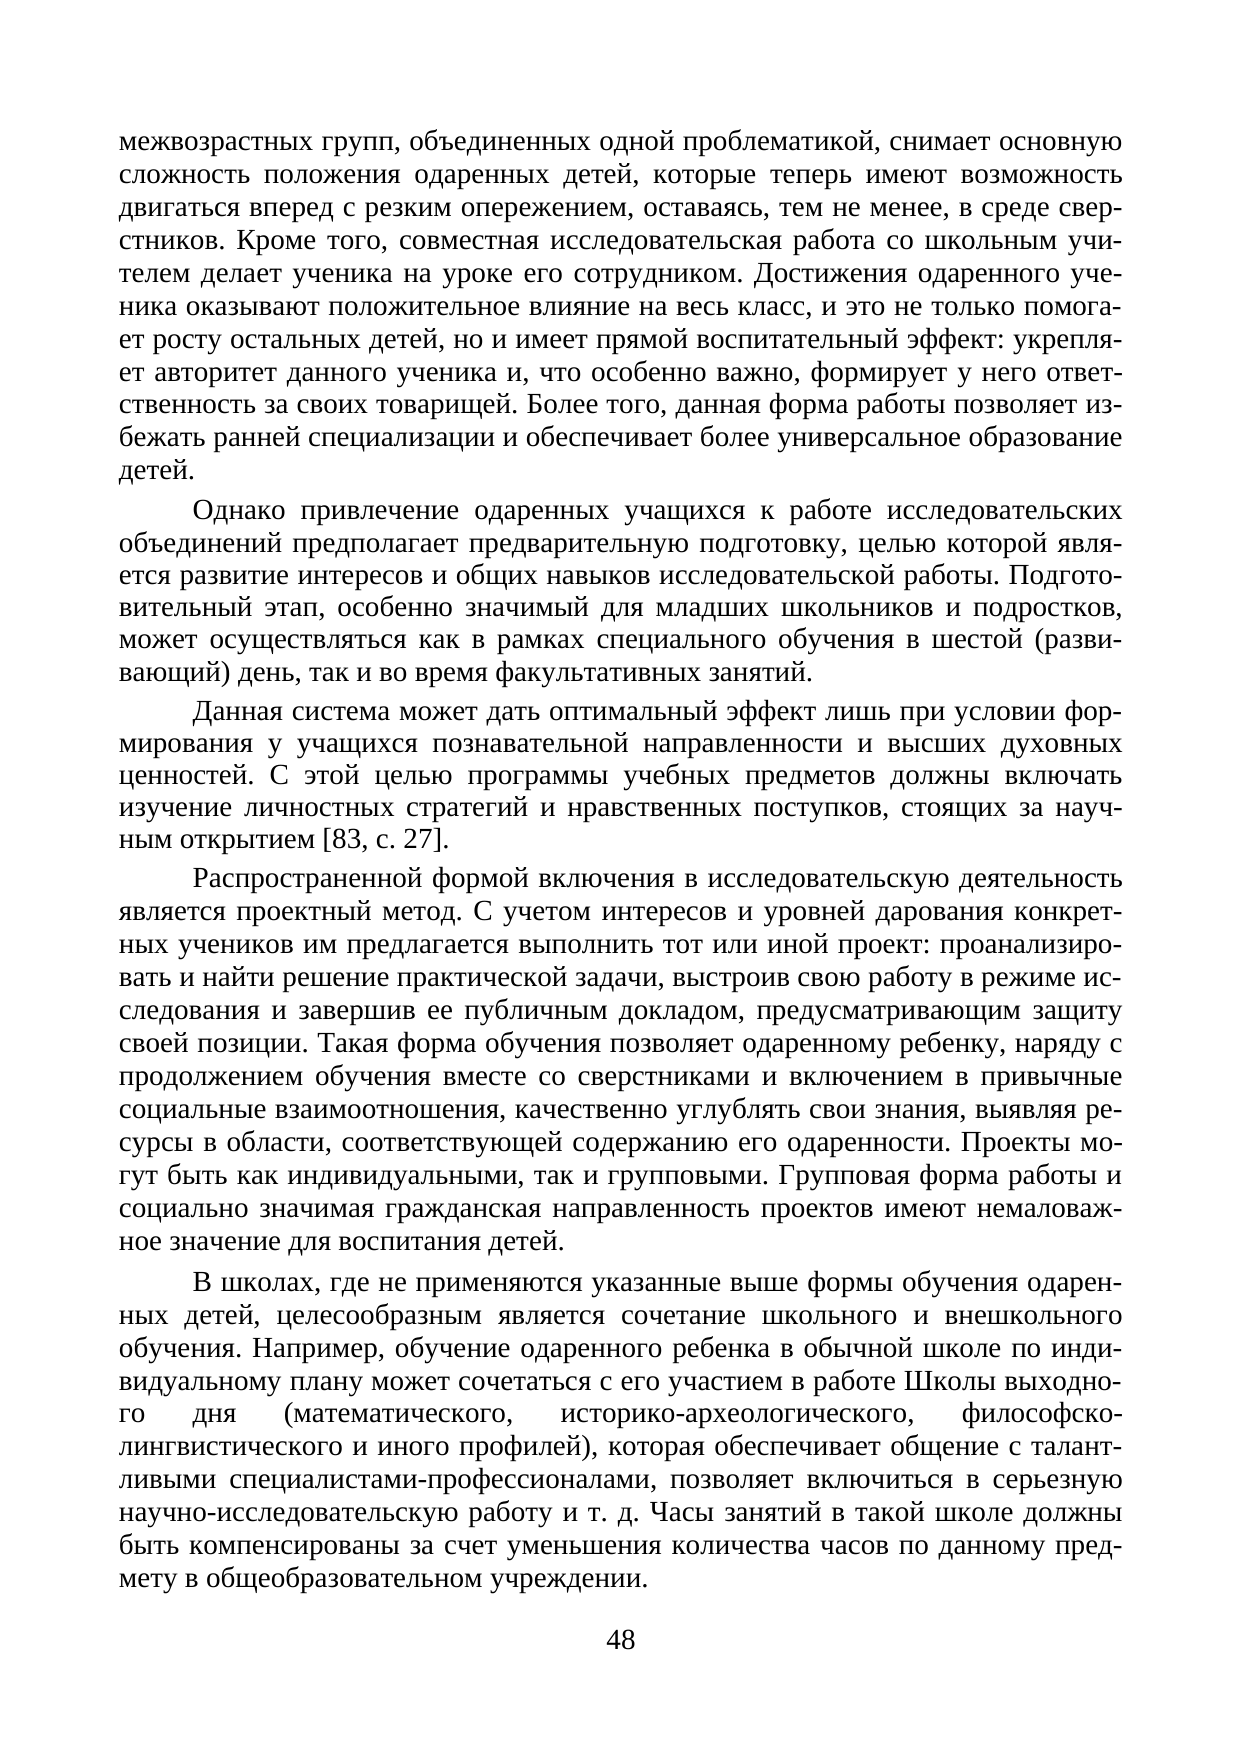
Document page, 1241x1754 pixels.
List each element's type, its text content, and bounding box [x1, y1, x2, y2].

text Однако привлечение одаренных учащихся к работе исследовательских объединений предполагает предварительную подготовку, целью которой явля-ется развитие интересов и общих навыков исследовательской работы. Подгото-вительный этап, особенно значимый для младших школьников и подростков, может осуществляться как в рамках специального обучения в шестой (разви-вающий) день, так и во время факультативных занятий. [119, 494, 1123, 687]
text Данная система может дать оптимальный эффект лишь при условии фор-мирования у учащихся познавательной направленности и высших духовных ценностей. С этой целью программы учебных предметов должны включать изучение личностных стратегий и нравственных поступков, стоящих за науч-ным открытием [83, с. 27]. [119, 695, 1123, 854]
text В школах, где не применяются указанные выше формы обучения одарен-ных детей, целесообразным является сочетание школьного и внешкольного обучения. Например, обучение одаренного ребенка в обычной школе по инди-видуальному плану может сочетаться с его участием в работе Школы выходно-го дня (математического, историко-археологического, философско-лингвистического и иного профилей), которая обеспечивает общение с талант-ливыми специалистами-профессионалами, позволяет включиться в серьезную научно-исследовательскую работу и т. д. Часы занятий в такой школе должны быть компенсированы за счет уменьшения количества часов по данному пред-мету в общеобразовательном учреждении. [119, 1265, 1123, 1594]
text 48 [606, 1623, 1123, 1656]
text межвозрастных групп, объединенных одной проблематикой, снимает основную сложность положения одаренных детей, которые теперь имеют возможность двигаться вперед с резким опережением, оставаясь, тем не менее, в среде свер-стников. Кроме того, совместная исследовательская работа со школьным учи-телем делает ученика на уроке его сотрудником. Достижения одаренного уче-ника оказывают положительное влияние на весь класс, и это не только помога-ет росту остальных детей, но и имеет прямой воспитательный эффект: укрепля-ет авторитет данного ученика и, что особенно важно, формирует у него ответ-ственность за своих товарищей. Более того, данная форма работы позволяет из-бежать ранней специализации и обеспечивает более универсальное образование детей. [119, 124, 1123, 486]
text Распространенной формой включения в исследовательскую деятельность является проектный метод. С учетом интересов и уровней дарования конкрет-ных учеников им предлагается выполнить тот или иной проект: проанализиро-вать и найти решение практической задачи, выстроив свою работу в режиме ис-следования и завершив ее публичным докладом, предусматривающим защиту своей позиции. Такая форма обучения позволяет одаренному ребенку, наряду с продолжением обучения вместе со сверстниками и включением в привычные социальные взаимоотношения, качественно углублять свои знания, выявляя ре-сурсы в области, соответствующей содержанию его одаренности. Проекты мо-гут быть как индивидуальными, так и групповыми. Групповая форма работы и социально значимая гражданская направленность проектов имеют немаловаж-ное значение для воспитания детей. [119, 861, 1123, 1256]
